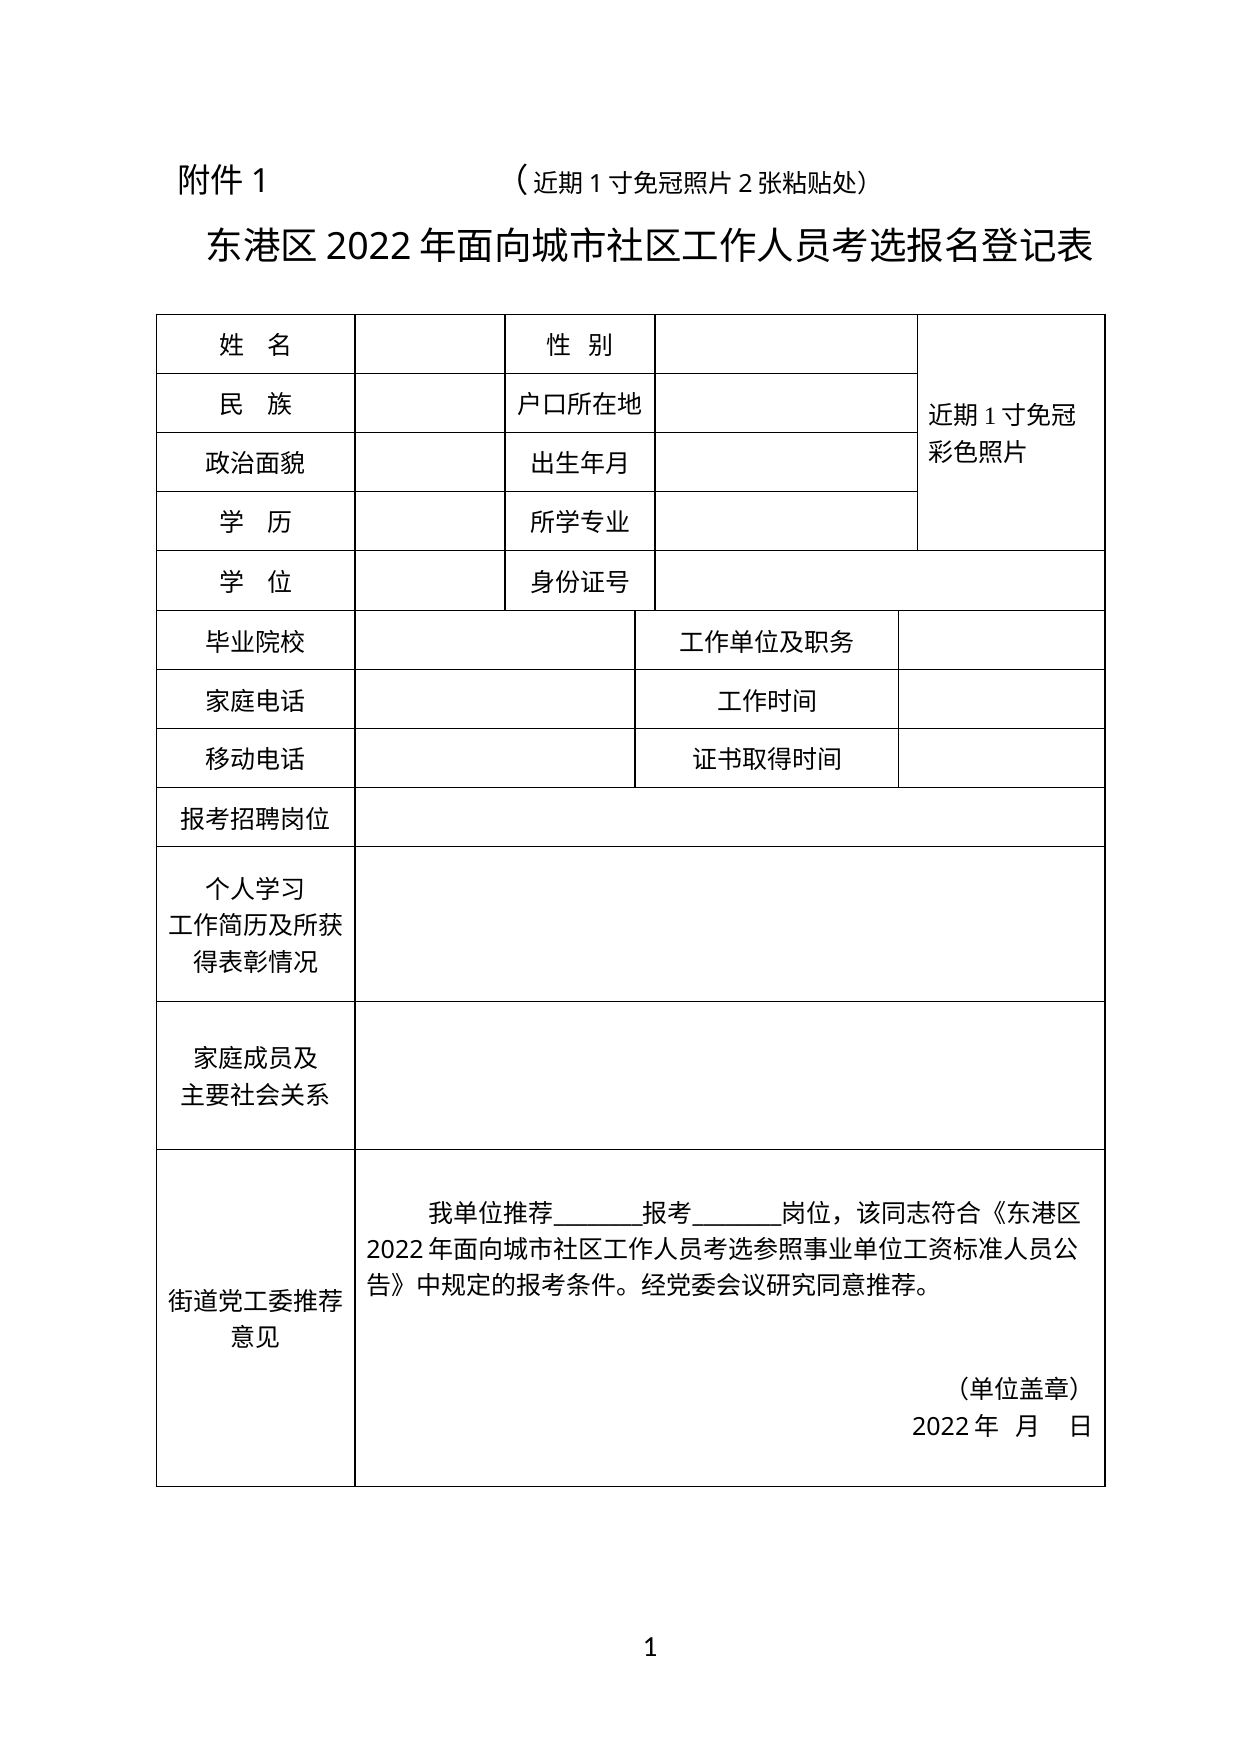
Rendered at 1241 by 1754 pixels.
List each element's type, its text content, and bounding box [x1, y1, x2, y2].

text 附件1 （ 近期1寸免冠照片2张粘贴处） [177, 146, 1122, 211]
table_cell 我单位推荐________报考________岗位，该同志符合《东港区2022年面向城市社区工作人员考选参照事业单位工资标准人员公告》中规定的报考条件。经党委会议研究同意推荐。 （单位盖章） 2022年 月 日 [356, 1150, 1104, 1486]
table_cell 政治面貌 [157, 433, 354, 491]
table_cell 街道党工委推荐意见 [157, 1150, 354, 1486]
table_cell 工作时间 [636, 670, 898, 728]
table_cell 所学专业 [506, 492, 654, 550]
table_cell 学 位 [157, 551, 354, 610]
table_cell 家庭成员及 主要社会关系 [157, 1002, 354, 1148]
table_cell [899, 670, 1104, 728]
table_cell [656, 551, 1104, 610]
table_cell [656, 433, 917, 491]
table_cell [356, 670, 634, 728]
table_cell 个人学习 工作简历及所获得表彰情况 [157, 847, 354, 1001]
table_header 姓 名 [157, 315, 354, 372]
table_cell [899, 611, 1104, 669]
table_cell [356, 492, 504, 550]
table_cell [356, 847, 1104, 1001]
table_header 性 别 [506, 315, 654, 372]
table_cell [899, 729, 1104, 787]
table_cell 毕业院校 [157, 611, 354, 669]
table_cell [356, 433, 504, 491]
table_cell 学 历 [157, 492, 354, 550]
table_cell [356, 1002, 1104, 1148]
table_cell [356, 374, 504, 432]
table_cell 工作单位及职务 [636, 611, 898, 669]
text 东港区2022年面向城市社区工作人员考选报名登记表 [177, 211, 1122, 276]
table_cell [656, 492, 917, 550]
table_cell [356, 611, 634, 669]
table_cell [356, 788, 1104, 846]
table_cell 身份证号 [506, 551, 654, 610]
table_cell 家庭电话 [157, 670, 354, 728]
table_cell 报考招聘岗位 [157, 788, 354, 846]
table_header [356, 315, 504, 372]
table_cell 户口所在地 [506, 374, 654, 432]
table_cell [356, 551, 504, 610]
table_cell 证书取得时间 [636, 729, 898, 787]
table_cell 移动电话 [157, 729, 354, 787]
table_cell 出生年月 [506, 433, 654, 491]
table_cell [356, 729, 634, 787]
table_cell [656, 374, 917, 432]
table_header 近期1寸免冠 彩色照片 [918, 315, 1104, 550]
table_header [656, 315, 917, 372]
table_cell 民 族 [157, 374, 354, 432]
